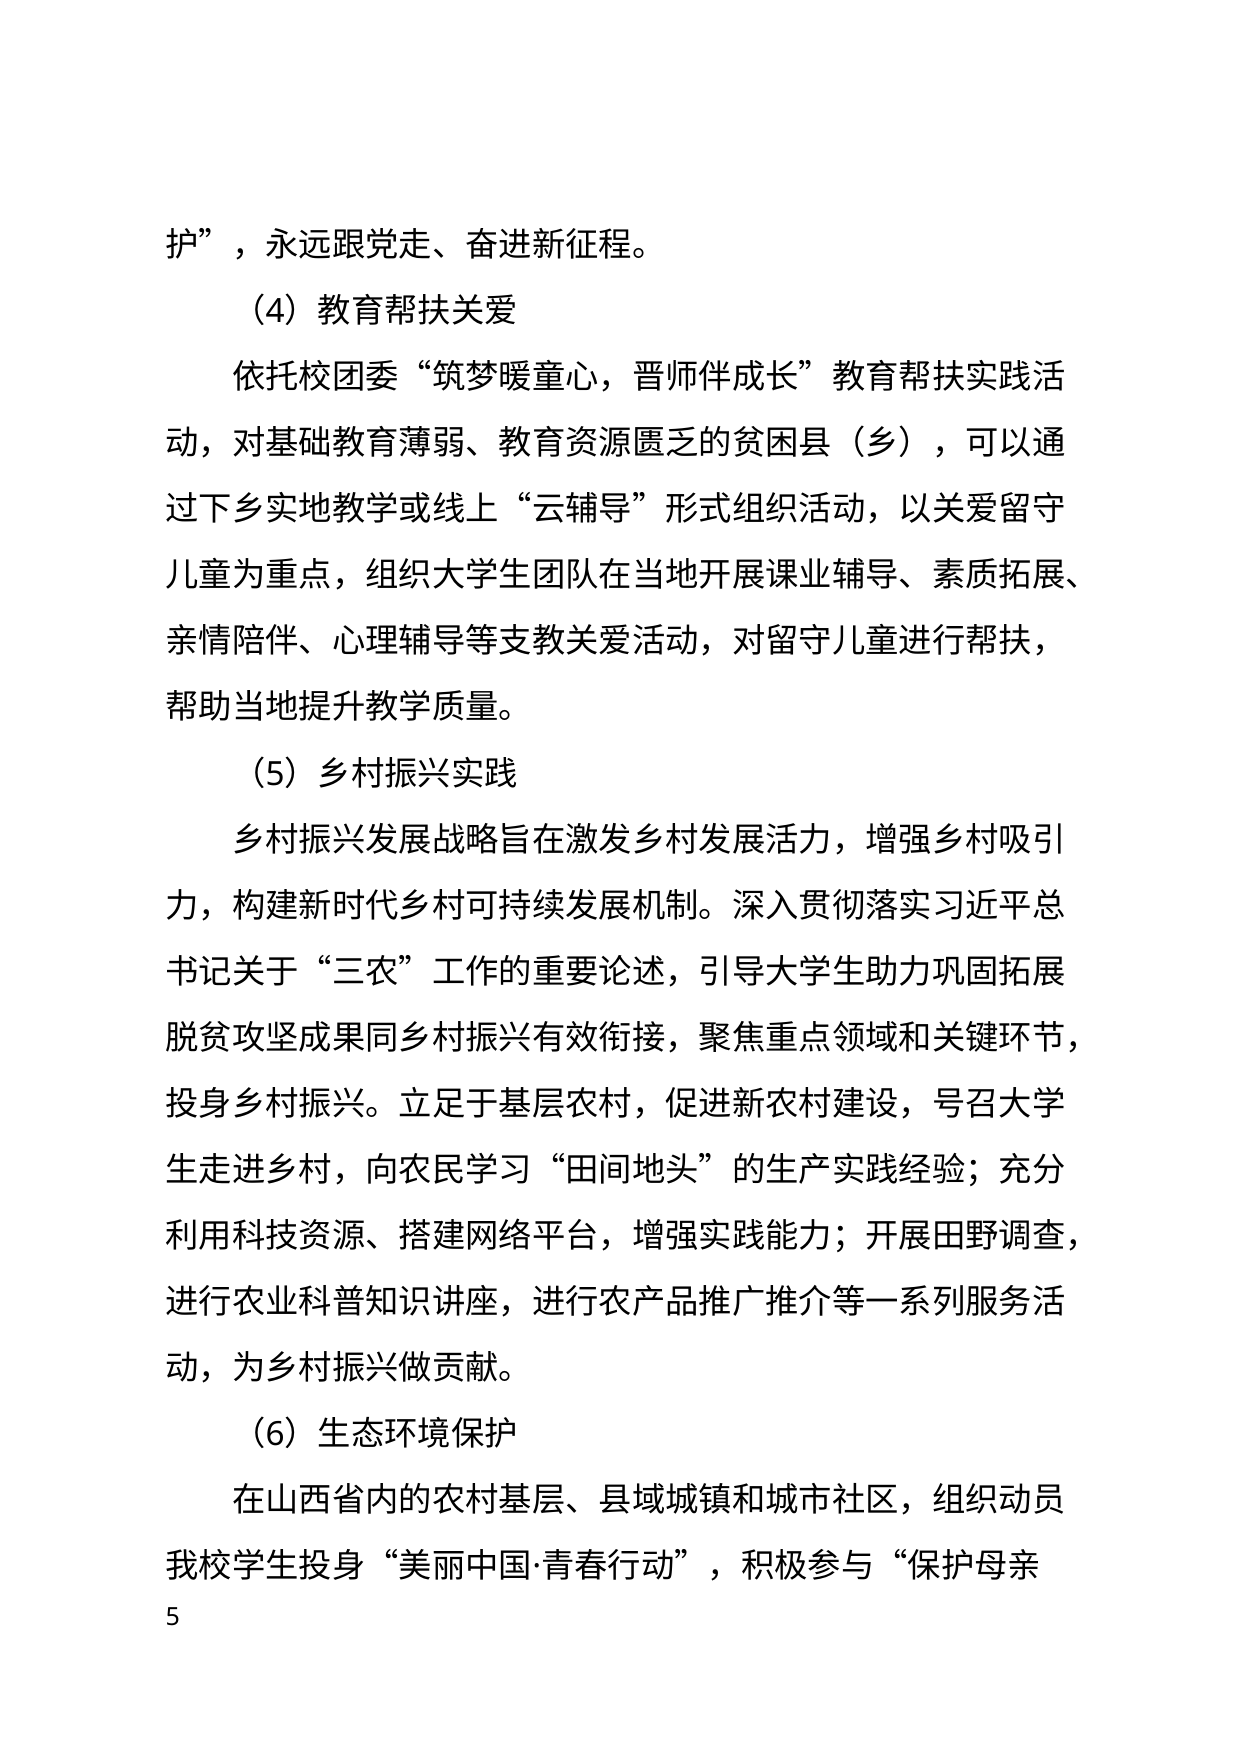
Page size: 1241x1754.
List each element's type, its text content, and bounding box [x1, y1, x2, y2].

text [165, 209, 1087, 275]
list 乡村振兴实践 [165, 737, 1087, 803]
list 教育帮扶关爱 [165, 275, 1087, 341]
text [165, 1464, 1087, 1596]
text （6）生态环境保护 [165, 1398, 1087, 1464]
text 依托校团委“筑梦暖童心，晋师伴成长”教育帮扶实践活动，对基础教育薄弱、教育资源匮乏的贫困县（乡），可以通过下乡实地教学或线上“云辅导”形式组织活动，以关爱留守儿童为重点，组织大学生团队在当地开展课业辅导、素质拓展、亲情陪伴、心理辅导等支教关爱活动，对留守儿童进行帮扶，帮助当地提升教学质量。 [165, 341, 1087, 737]
text 乡村振兴发展战略旨在激发乡村发展活力，增强乡村吸引力，构建新时代乡村可持续发展机制。深入贯彻落实习近平总书记关于“三农”工作的重要论述，引导大学生助力巩固拓展脱贫攻坚成果同乡村振兴有效衔接，聚焦重点领域和关键环节，投身乡村振兴。立足于基层农村，促进新农村建设，号召大学生走进乡村，向农民学习“田间地头”的生产实践经验；充分利用科技资源、搭建网络平台，增强实践能力；开展田野调查，进行农业科普知识讲座，进行农产品推广推介等一系列服务活动，为乡村振兴做贡献。 [165, 803, 1087, 1398]
